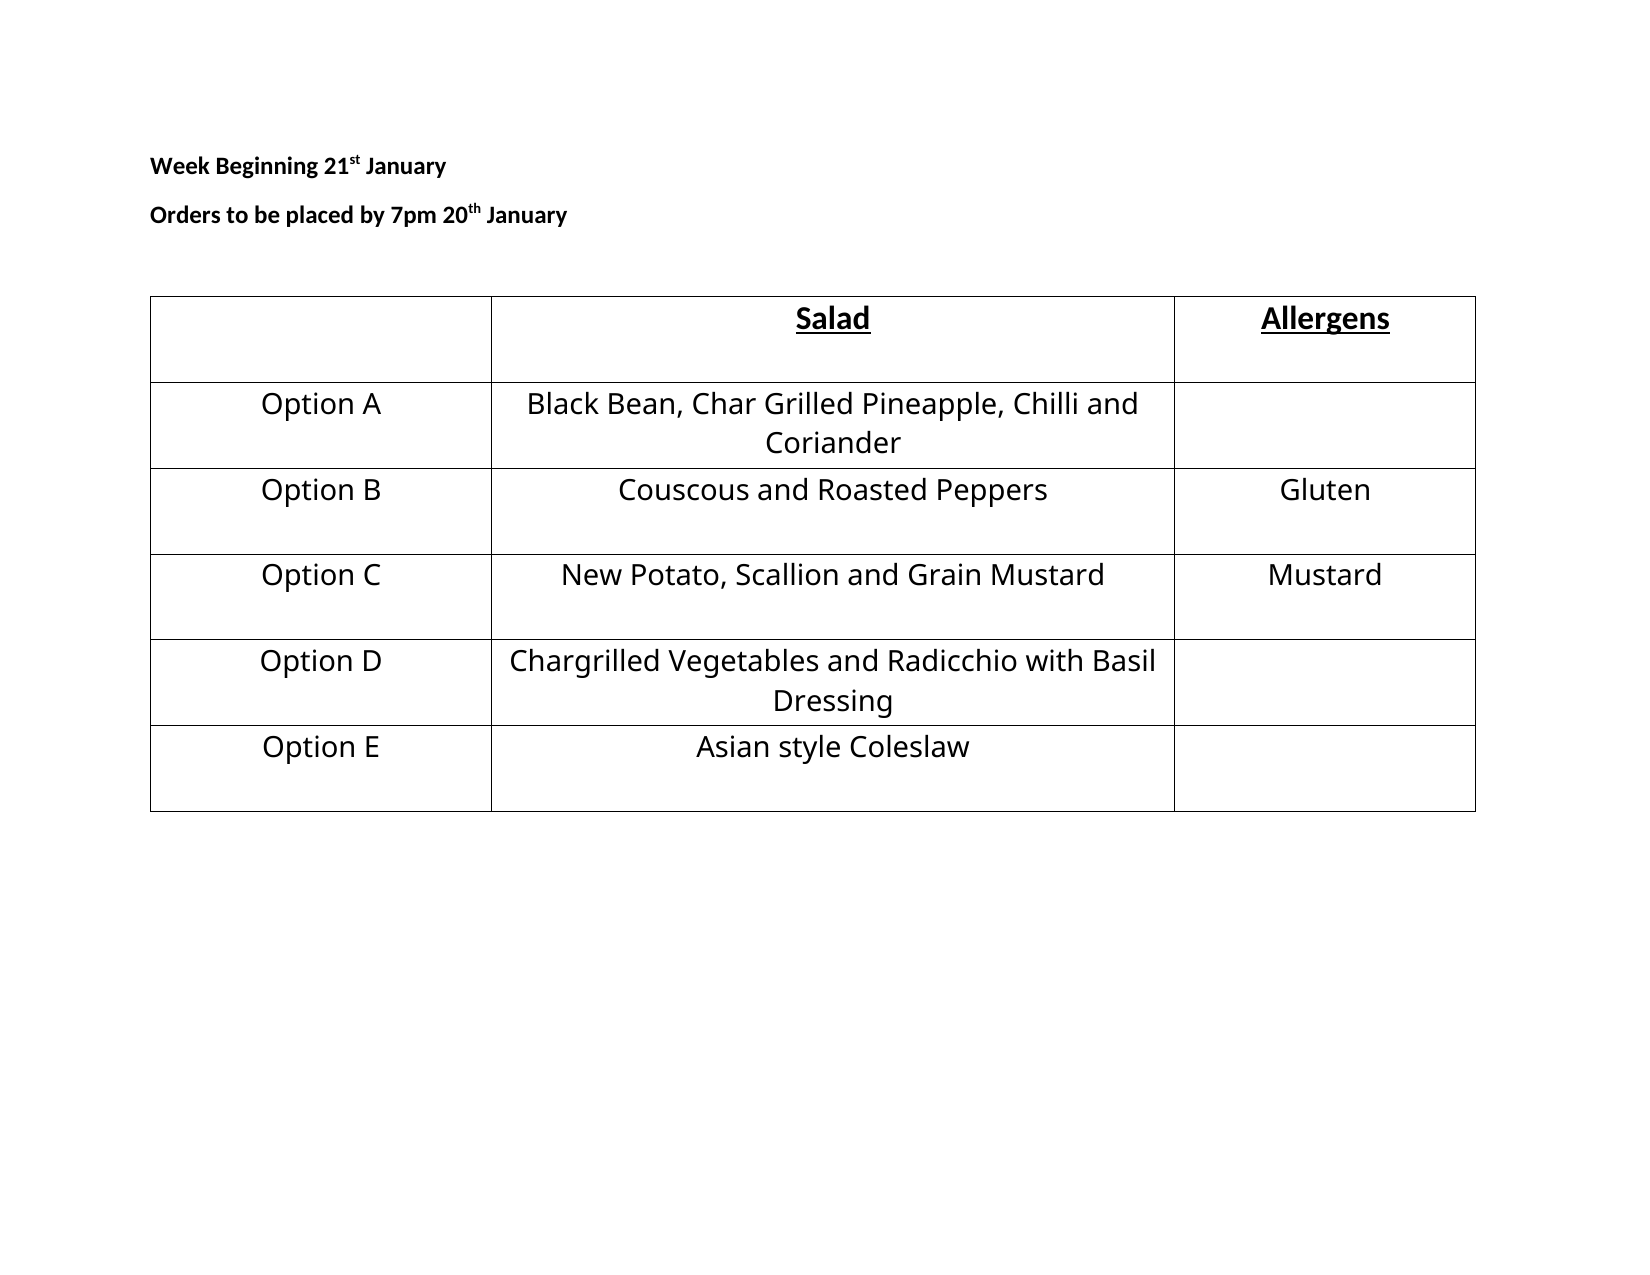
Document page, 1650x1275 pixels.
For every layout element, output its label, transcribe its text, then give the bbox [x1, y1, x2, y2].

table_cell Option C [151, 555, 491, 639]
table_cell Chargrilled Vegetables and Radicchio with Basil Dressing [492, 640, 1174, 725]
table_cell Couscous and Roasted Peppers [492, 469, 1174, 553]
table_cell Option B [151, 469, 491, 553]
table_header Salad [492, 297, 1174, 382]
table_cell [1175, 383, 1475, 468]
table_header Allergens [1175, 297, 1475, 382]
table_cell Gluten [1175, 469, 1475, 553]
text Orders to be placed by 7pm 20th January [150, 199, 1500, 230]
text Week Beginning 21st January [150, 150, 1500, 181]
table_cell Black Bean, Char Grilled Pineapple, Chilli and Coriander [492, 383, 1174, 468]
table_cell Option A [151, 383, 491, 468]
table_cell Mustard [1175, 555, 1475, 639]
table_cell New Potato, Scallion and Grain Mustard [492, 555, 1174, 639]
table_cell [1175, 640, 1475, 725]
table_cell Option D [151, 640, 491, 725]
table_cell Option E [151, 726, 491, 811]
table_header [151, 297, 491, 382]
table_cell Asian style Coleslaw [492, 726, 1174, 811]
table_cell [1175, 726, 1475, 811]
